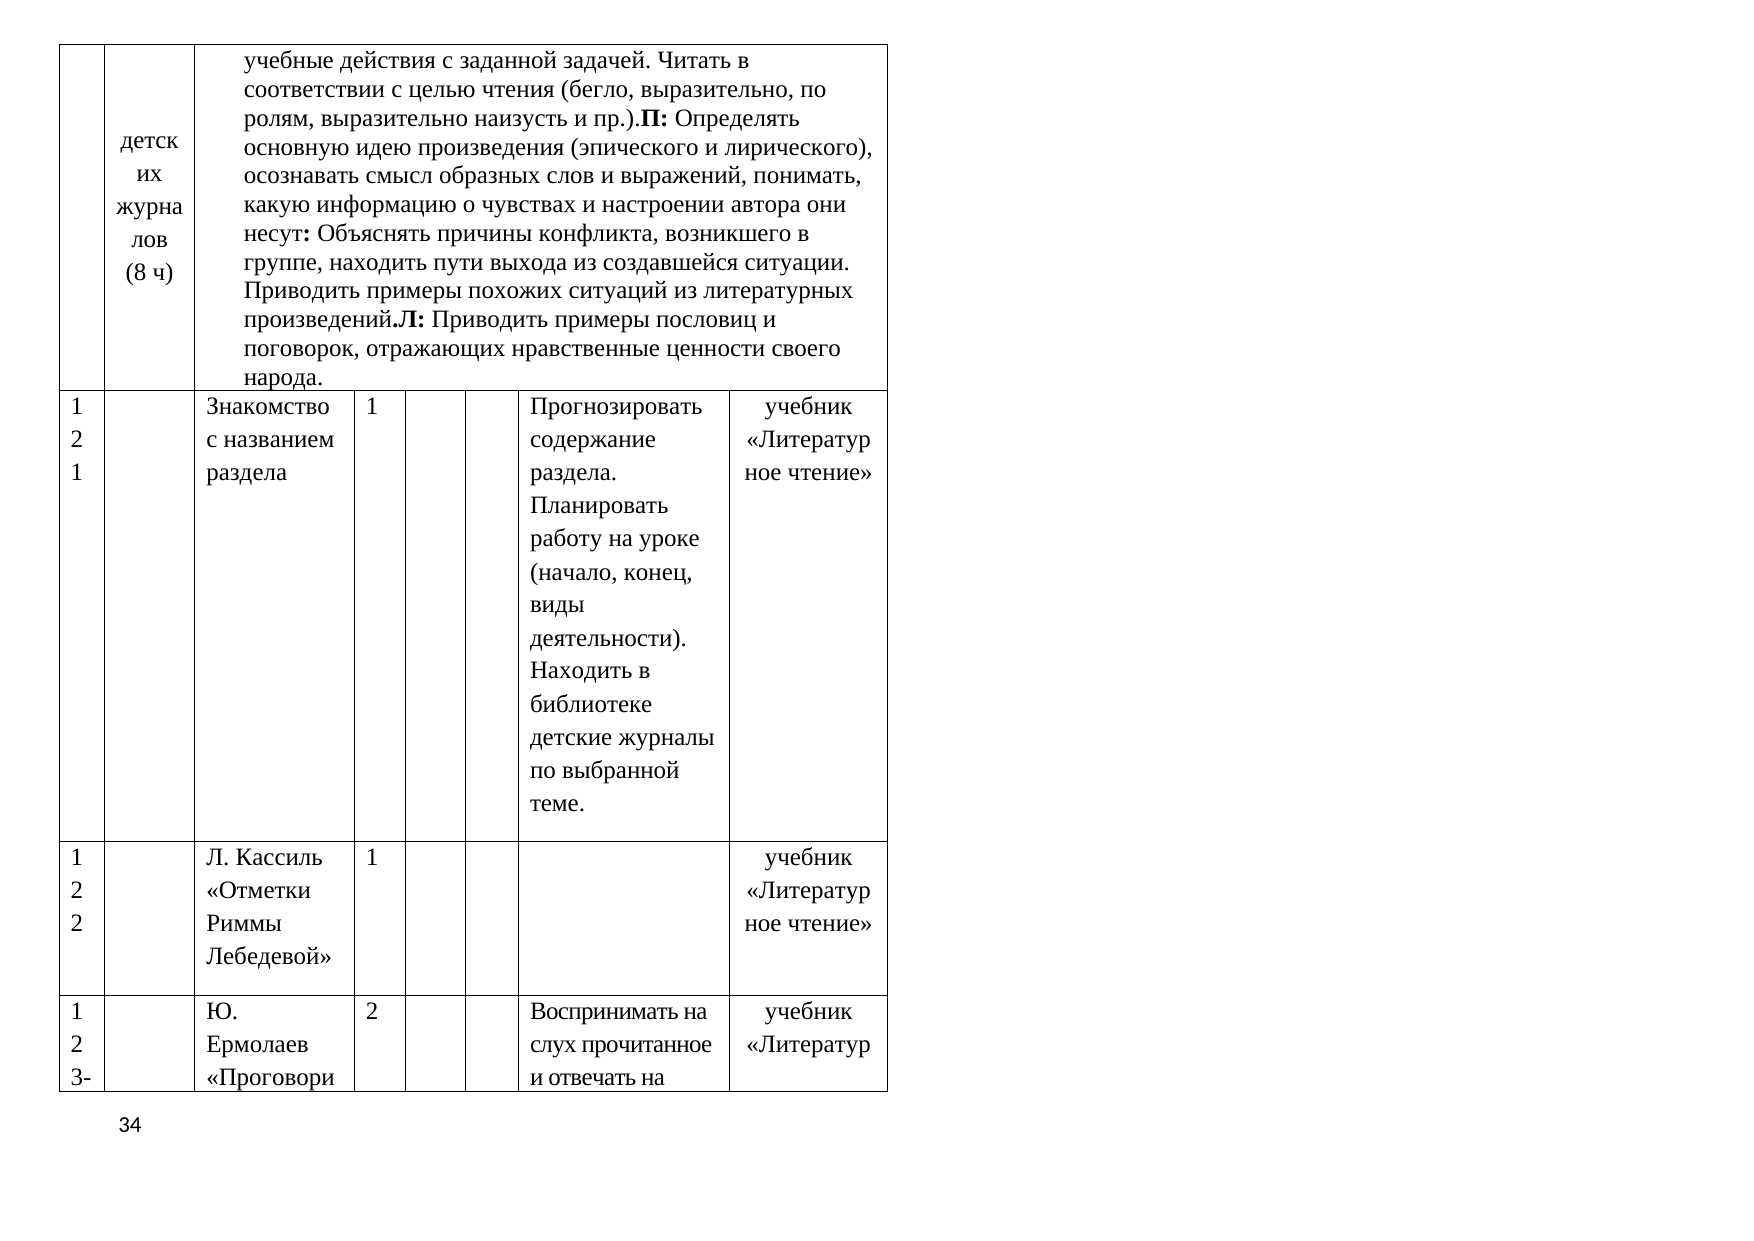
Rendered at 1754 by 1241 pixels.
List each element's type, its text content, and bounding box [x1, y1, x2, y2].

table_cell [105, 842, 194, 995]
table_cell 121 [60, 391, 104, 841]
table_cell 2 [355, 996, 405, 1091]
table_cell [466, 391, 518, 841]
table_cell учебник «Литературное чтение» [730, 391, 887, 841]
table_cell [105, 45, 194, 390]
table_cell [519, 996, 729, 1091]
table_cell [466, 996, 518, 1091]
table_cell [105, 996, 194, 1091]
table_cell Знакомство с названием раздела [195, 391, 354, 841]
table_cell [60, 45, 104, 390]
table_cell учебник «Литературное чтение» [730, 842, 887, 995]
table_cell 1 [355, 842, 405, 995]
table_cell 122 [60, 842, 104, 995]
table_cell [406, 391, 465, 841]
table_cell [466, 842, 518, 995]
table_cell 1 [355, 391, 405, 841]
table_cell [105, 391, 194, 841]
table_cell Прогнозировать содержание раздела. Планировать работу на уроке (начало, конец, виды деятельности). Находить в библиотеке детские журналы по выбранной теме. [519, 391, 729, 841]
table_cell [730, 996, 887, 1091]
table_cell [195, 45, 887, 390]
table_cell [406, 996, 465, 1091]
table_cell [519, 842, 729, 995]
table_cell Л. Кассиль «Отметки Риммы Лебедевой» [195, 842, 354, 995]
table_cell [406, 842, 465, 995]
